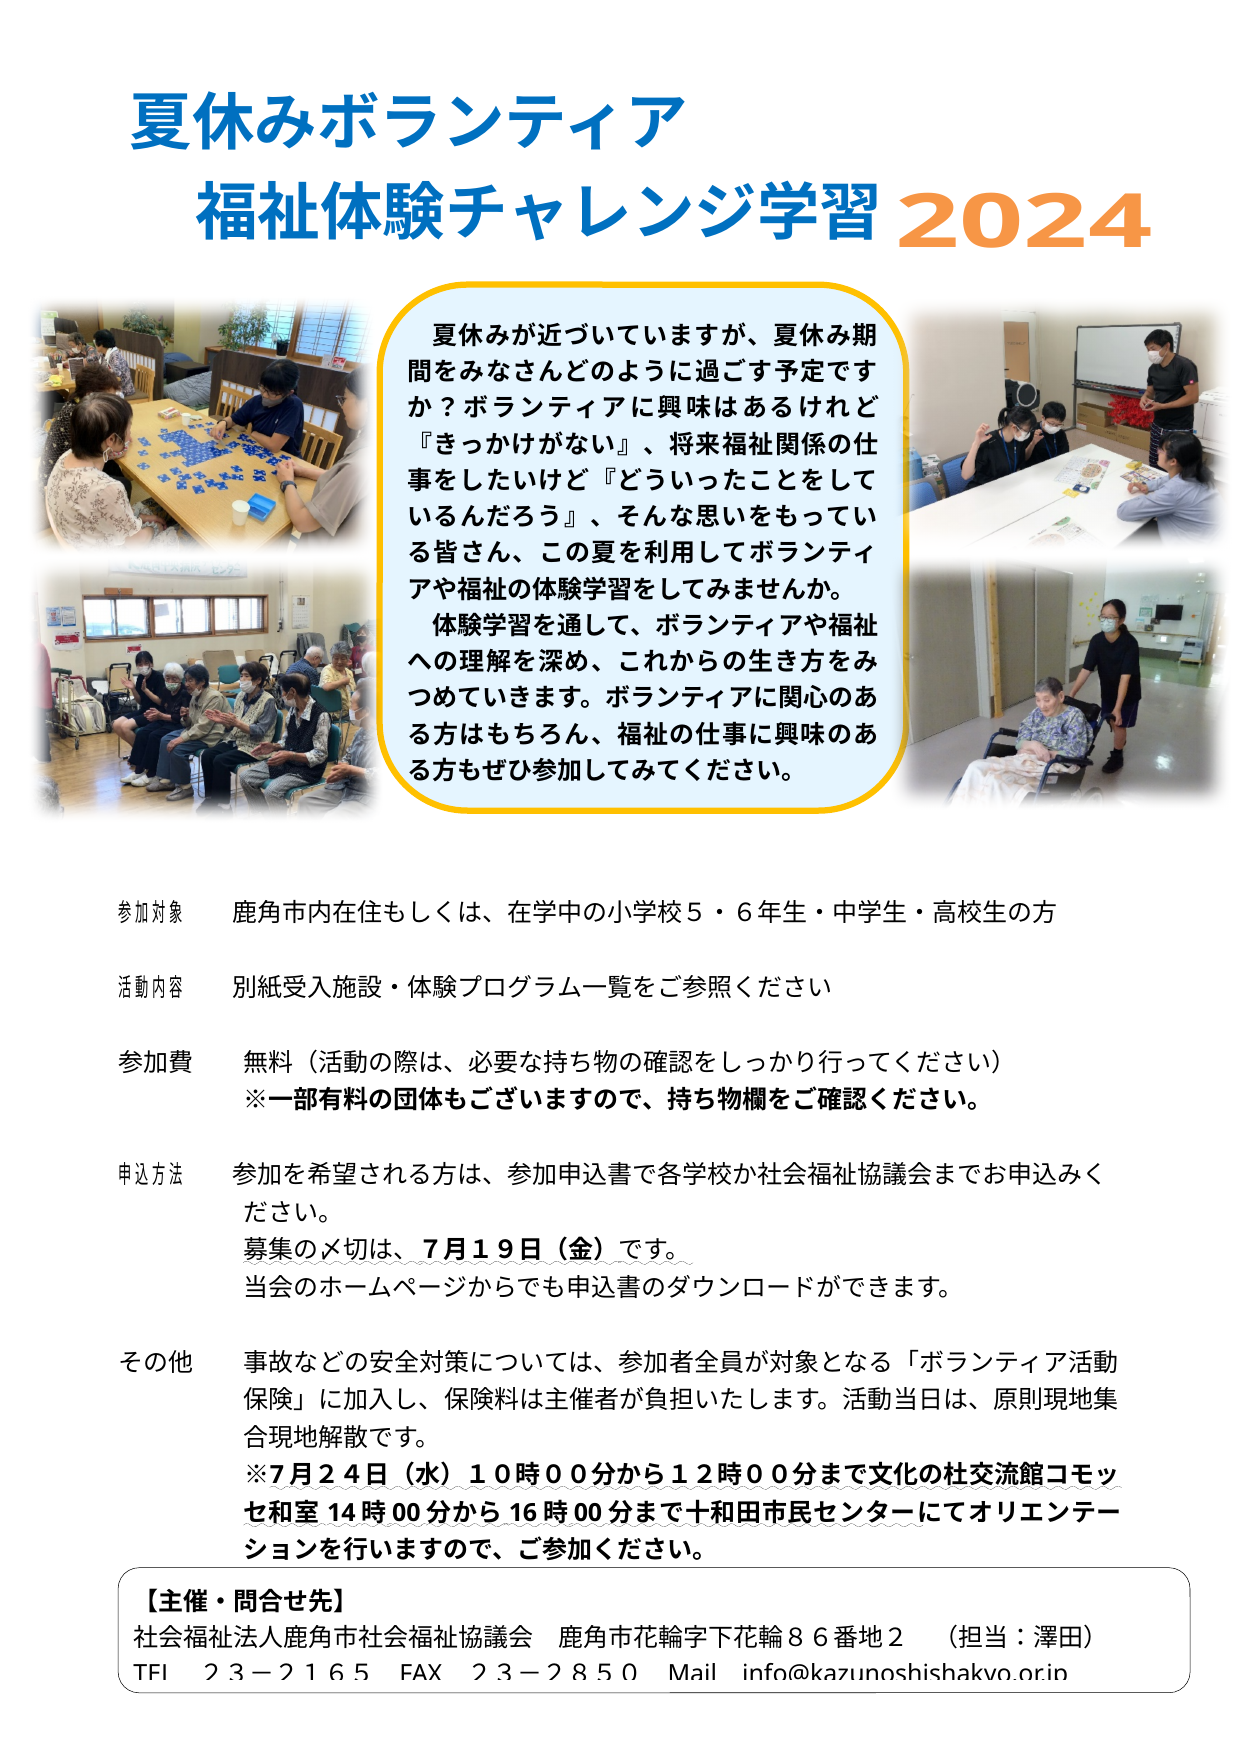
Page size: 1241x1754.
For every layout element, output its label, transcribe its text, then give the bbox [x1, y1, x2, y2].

text ※一部有料の団体もございますので、持ち物欄をご確認ください。 [118, 1079, 1122, 1117]
text 参加対象 鹿角市内在住もしくは、在学中の小学校５・６年生・中学生・高校生の方 [118, 892, 1122, 929]
text 当会のホームページからでも申込書のダウンロードができます。 [118, 1267, 1122, 1304]
picture [57, 325, 347, 527]
text ※7月２４日（水）１０時００分から１２時００分まで文化の杜交流館コモッセ和室 14時00分から16時00分まで十和田市民センターにてオリエンテーションを行いますので、ご参加ください。 [118, 1454, 1122, 1567]
text 活動内容 別紙受入施設・体験プログラム一覧をご参照ください [118, 967, 1122, 1004]
text 申込方法 参加を希望される方は、参加申込書で各学校か社会福祉協議会までお申込みく [118, 1154, 1122, 1192]
text 参加費 無料（活動の際は、必要な持ち物の確認をしっかり行ってください） [118, 1042, 1122, 1079]
picture [923, 326, 1203, 523]
text ださい。 [118, 1192, 1122, 1229]
picture [57, 586, 355, 794]
text 募集の〆切は、７月１９日（金）です。 [118, 1229, 1122, 1267]
picture [918, 583, 1203, 782]
text その他 事故などの安全対策については、参加者全員が対象となる「ボランティア活動保険」に加入し、保険料は主催者が負担いたします。活動当日は、原則現地集合現地解散です。 [118, 1342, 1122, 1454]
